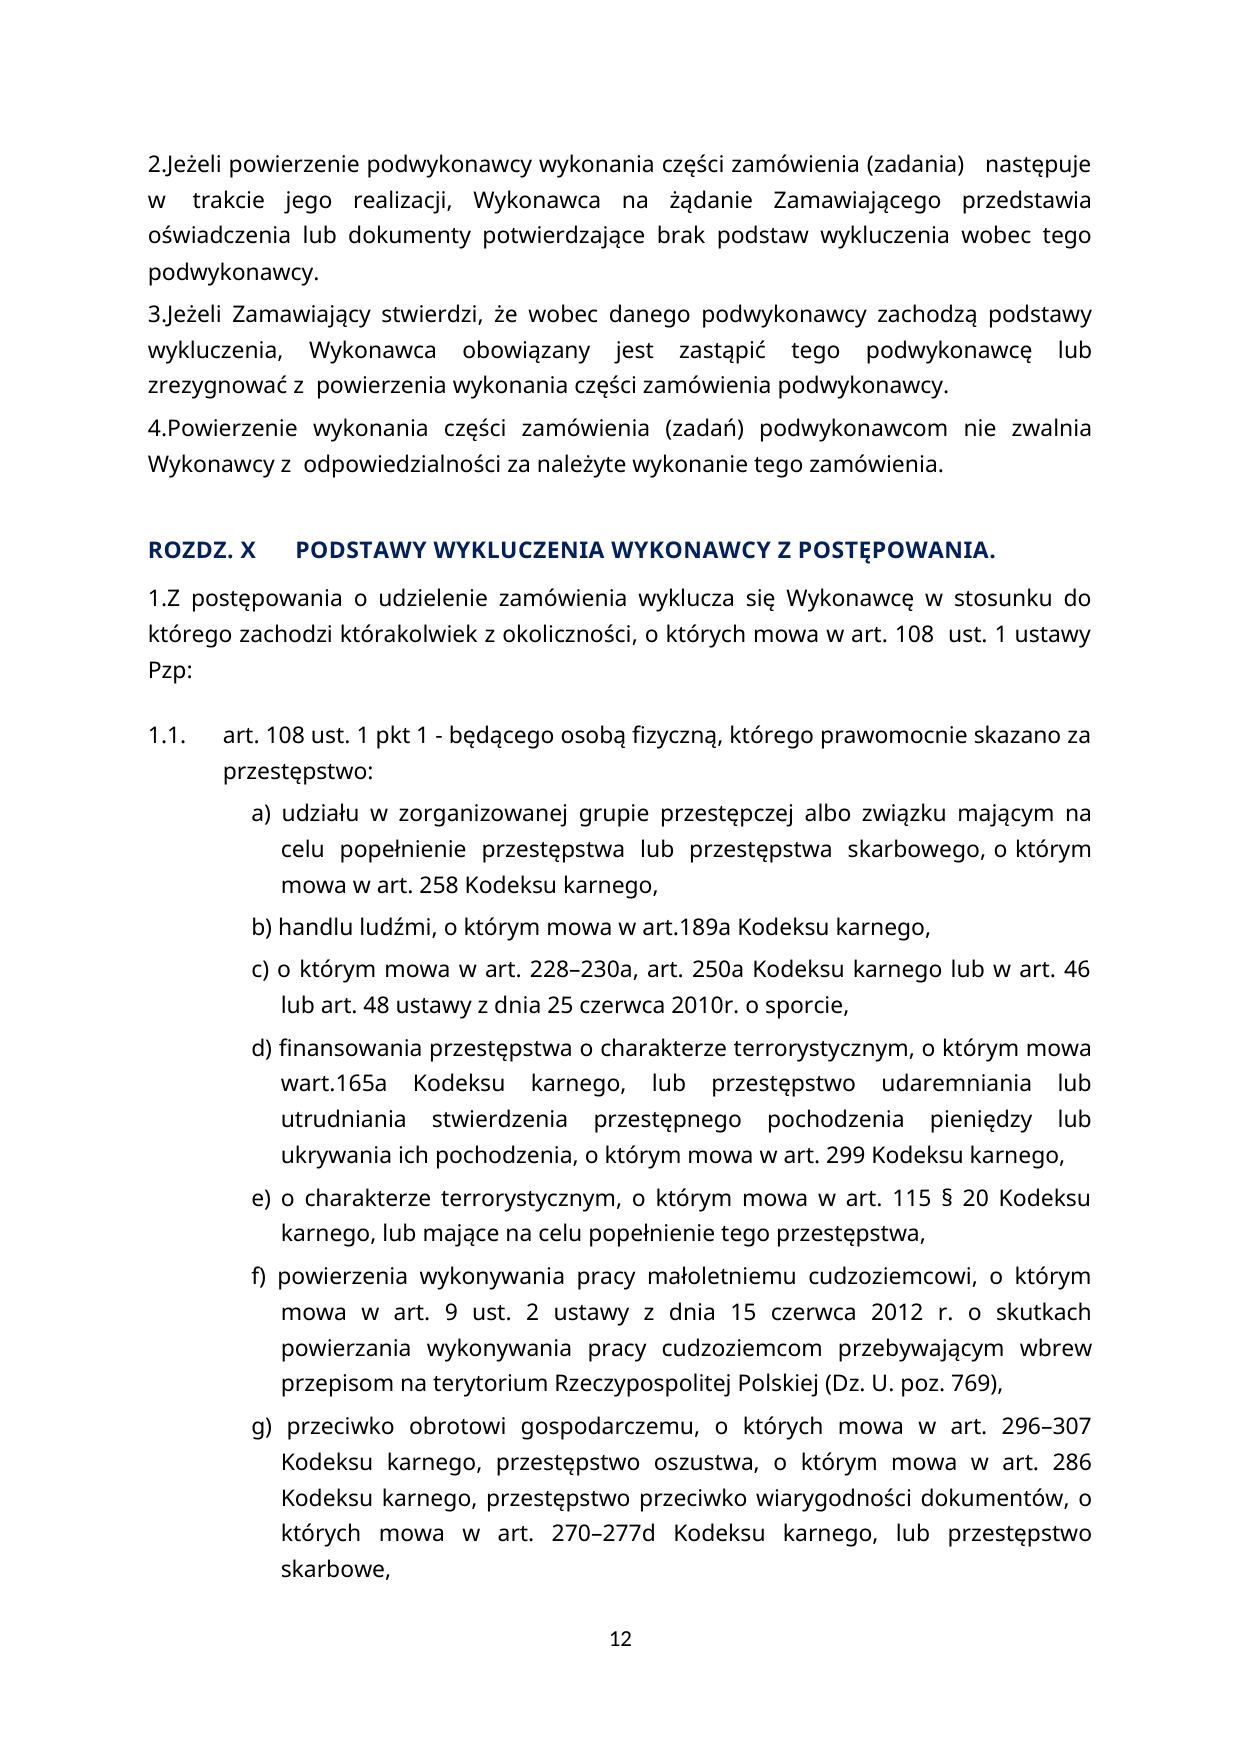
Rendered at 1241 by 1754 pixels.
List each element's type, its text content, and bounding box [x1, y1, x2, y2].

text 1.Z postępowania o udzielenie zamówienia wyklucza się Wykonawcę w stosunku do którego zachodzi którakolwiek z okoliczności, o których mowa w art. 108 ust. 1 ustawy Pzp: [148, 582, 1093, 685]
text b) handlu ludźmi, o którym mowa w art.189a Kodeksu karnego, [251, 911, 1093, 942]
list art. 108 ust. 1 pkt 1 - będącego osobą fizyczną, którego prawomocnie skazano za przestępstwo: [148, 719, 1093, 786]
text f) powierzenia wykonywania pracy małoletniemu cudzoziemcowi, o którym mowa w art. 9 ust. 2 ustawy z dnia 15 czerwca 2012 r. o skutkach powierzania wykonywania pracy cudzoziemcom przebywającym wbrew przepisom na terytorium Rzeczypospolitej Polskiej (Dz. U. poz. 769), [251, 1259, 1093, 1399]
text c) o którym mowa w art. 228–230a, art. 250a Kodeksu karnego lub w art. 46 lub art. 48 ustawy z dnia 25 czerwca 2010r. o sporcie, [251, 953, 1093, 1021]
text 2.Jeżeli powierzenie podwykonawcy wykonania części zamówienia (zadania) następuje w trakcie jego realizacji, Wykonawca na żądanie Zamawiającego przedstawia oświadczenia lub dokumenty potwierdzające brak podstaw wykluczenia wobec tego podwykonawcy. [148, 148, 1093, 287]
text a) udziału w zorganizowanej grupie przestępczej albo związku mającym na celu popełnienie przestępstwa lub przestępstwa skarbowego, o którym mowa w art. 258 Kodeksu karnego, [251, 797, 1093, 900]
text d) finansowania przestępstwa o charakterze terrorystycznym, o którym mowa wart.165a Kodeksu karnego, lub przestępstwo udaremniania lub utrudniania stwierdzenia przestępnego pochodzenia pieniędzy lub ukrywania ich pochodzenia, o którym mowa w art. 299 Kodeksu karnego, [251, 1031, 1093, 1171]
text ROZDZ. X PODSTAWY WYKLUCZENIA WYKONAWCY Z POSTĘPOWANIA. [148, 533, 1093, 565]
text g) przeciwko obrotowi gospodarczemu, o których mowa w art. 296–307 Kodeksu karnego, przestępstwo oszustwa, o którym mowa w art. 286 Kodeksu karnego, przestępstwo przeciwko wiarygodności dokumentów, o których mowa w art. 270–277d Kodeksu karnego, lub przestępstwo skarbowe, [251, 1409, 1093, 1584]
text e) o charakterze terrorystycznym, o którym mowa w art. 115 § 20 Kodeksu karnego, lub mające na celu popełnienie tego przestępstwa, [251, 1181, 1093, 1249]
text 3.Jeżeli Zamawiający stwierdzi, że wobec danego podwykonawcy zachodzą podstawy wykluczenia, Wykonawca obowiązany jest zastąpić tego podwykonawcę lub zrezygnować z powierzenia wykonania części zamówienia podwykonawcy. [148, 298, 1093, 401]
text 4.Powierzenie wykonania części zamówienia (zadań) podwykonawcom nie zwalnia Wykonawcy z odpowiedzialności za należyte wykonanie tego zamówienia. [148, 412, 1093, 479]
